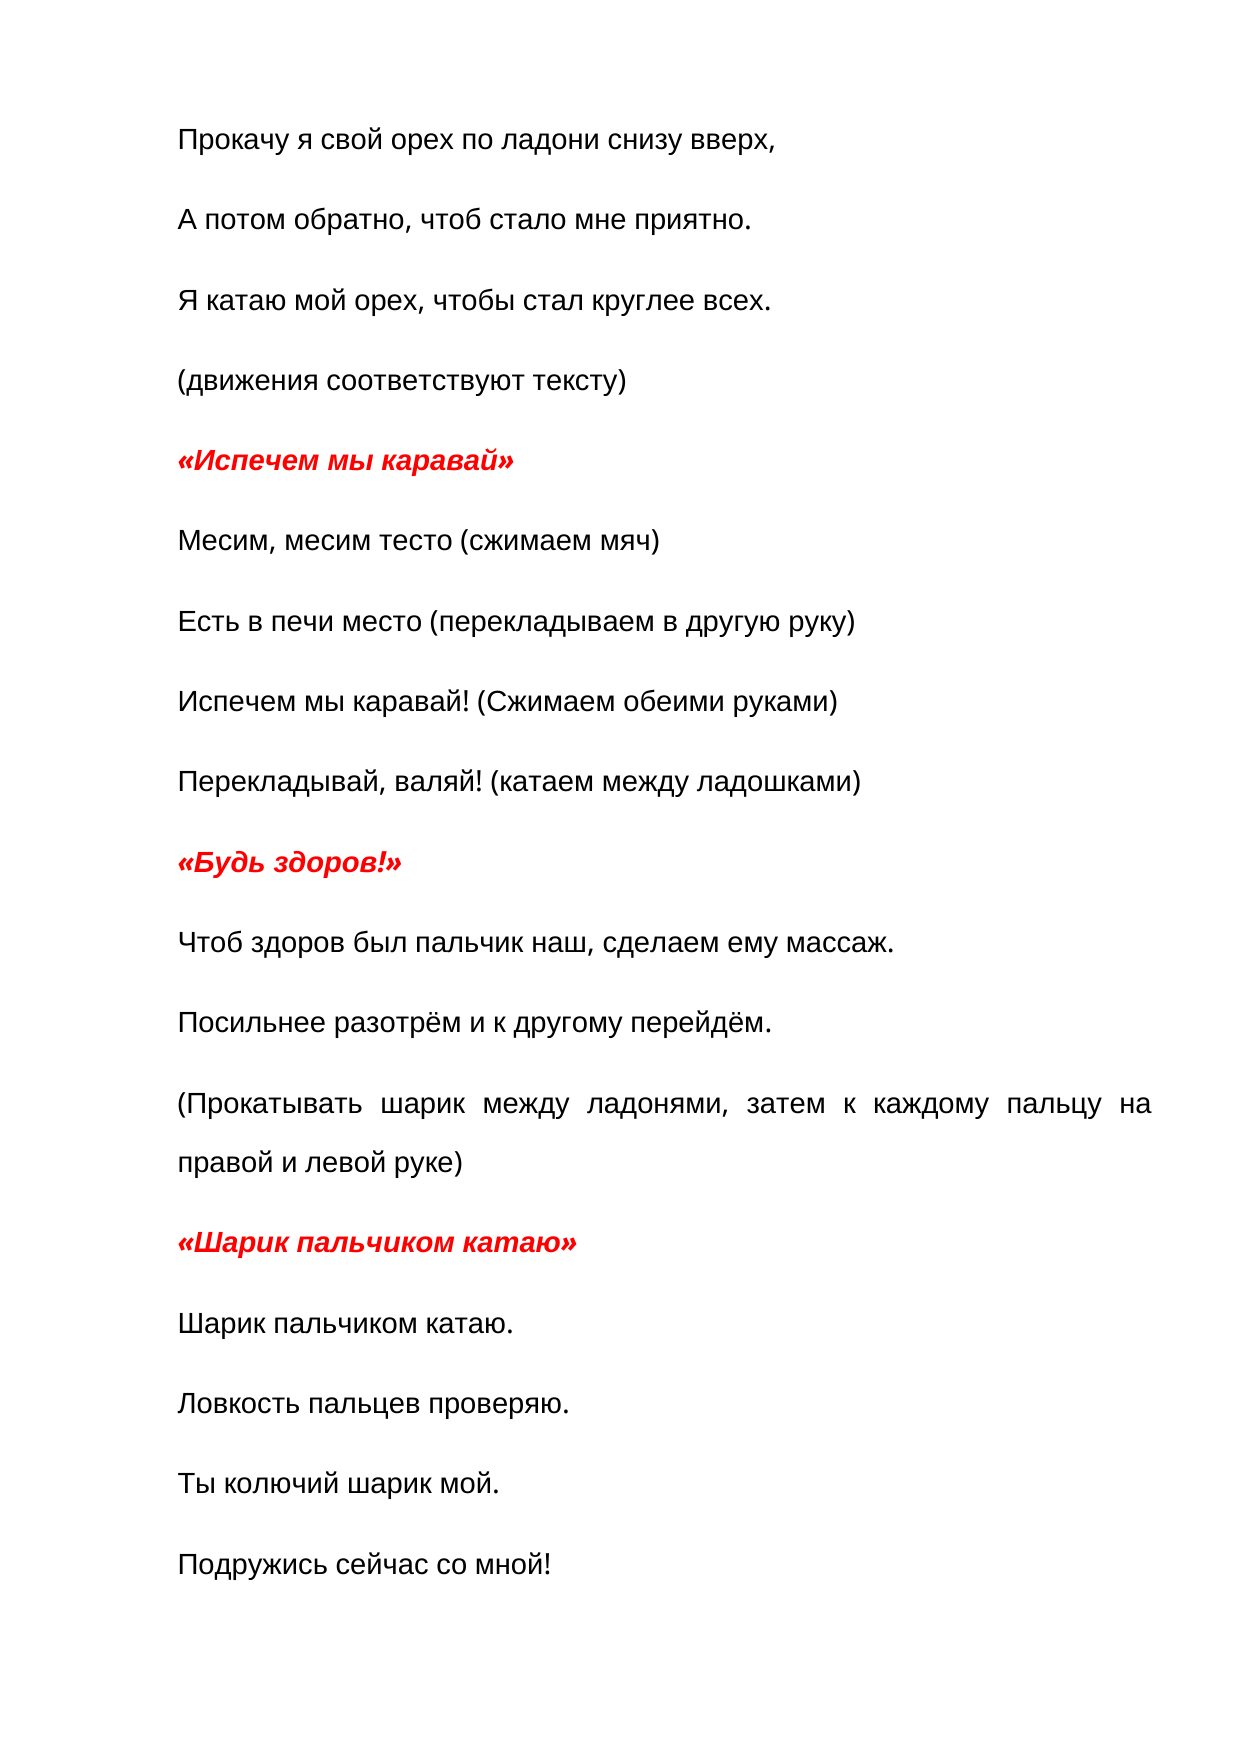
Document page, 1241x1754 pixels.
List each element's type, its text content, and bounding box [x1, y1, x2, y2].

text А потом обратно, чтоб стало мне приятно. [177, 198, 1152, 238]
text Ловкость пальцев проверяю. [177, 1382, 1152, 1422]
text (Прокатывать шарик между ладонями, затем к каждому пальцу на правой и левой руке) [177, 1082, 1152, 1181]
text Есть в печи место (перекладываем в другую руку) [177, 600, 1152, 640]
text Месим, месим тесто (сжимаем мяч) [177, 520, 1152, 559]
text Я катаю мой орех, чтобы стал круглее всех. [177, 279, 1152, 318]
text «Будь здоров!» [177, 841, 1152, 881]
text Подружись сейчас со мной! [177, 1543, 1152, 1583]
text Прокачу я свой орех по ладони снизу вверх, [177, 118, 1152, 158]
text Перекладывай, валяй! (катаем между ладошками) [177, 761, 1152, 800]
text (движения соответствуют тексту) [177, 359, 1152, 399]
text Шарик пальчиком катаю. [177, 1302, 1152, 1342]
text Посильнее разотрём и к другому перейдём. [177, 1002, 1152, 1041]
text Испечем мы каравай! (Сжимаем обеими руками) [177, 680, 1152, 720]
text Ты колючий шарик мой. [177, 1463, 1152, 1502]
text Чтоб здоров был пальчик наш, сделаем ему массаж. [177, 921, 1152, 961]
text «Испечем мы каравай» [177, 439, 1152, 479]
text «Шарик пальчиком катаю» [177, 1222, 1152, 1261]
